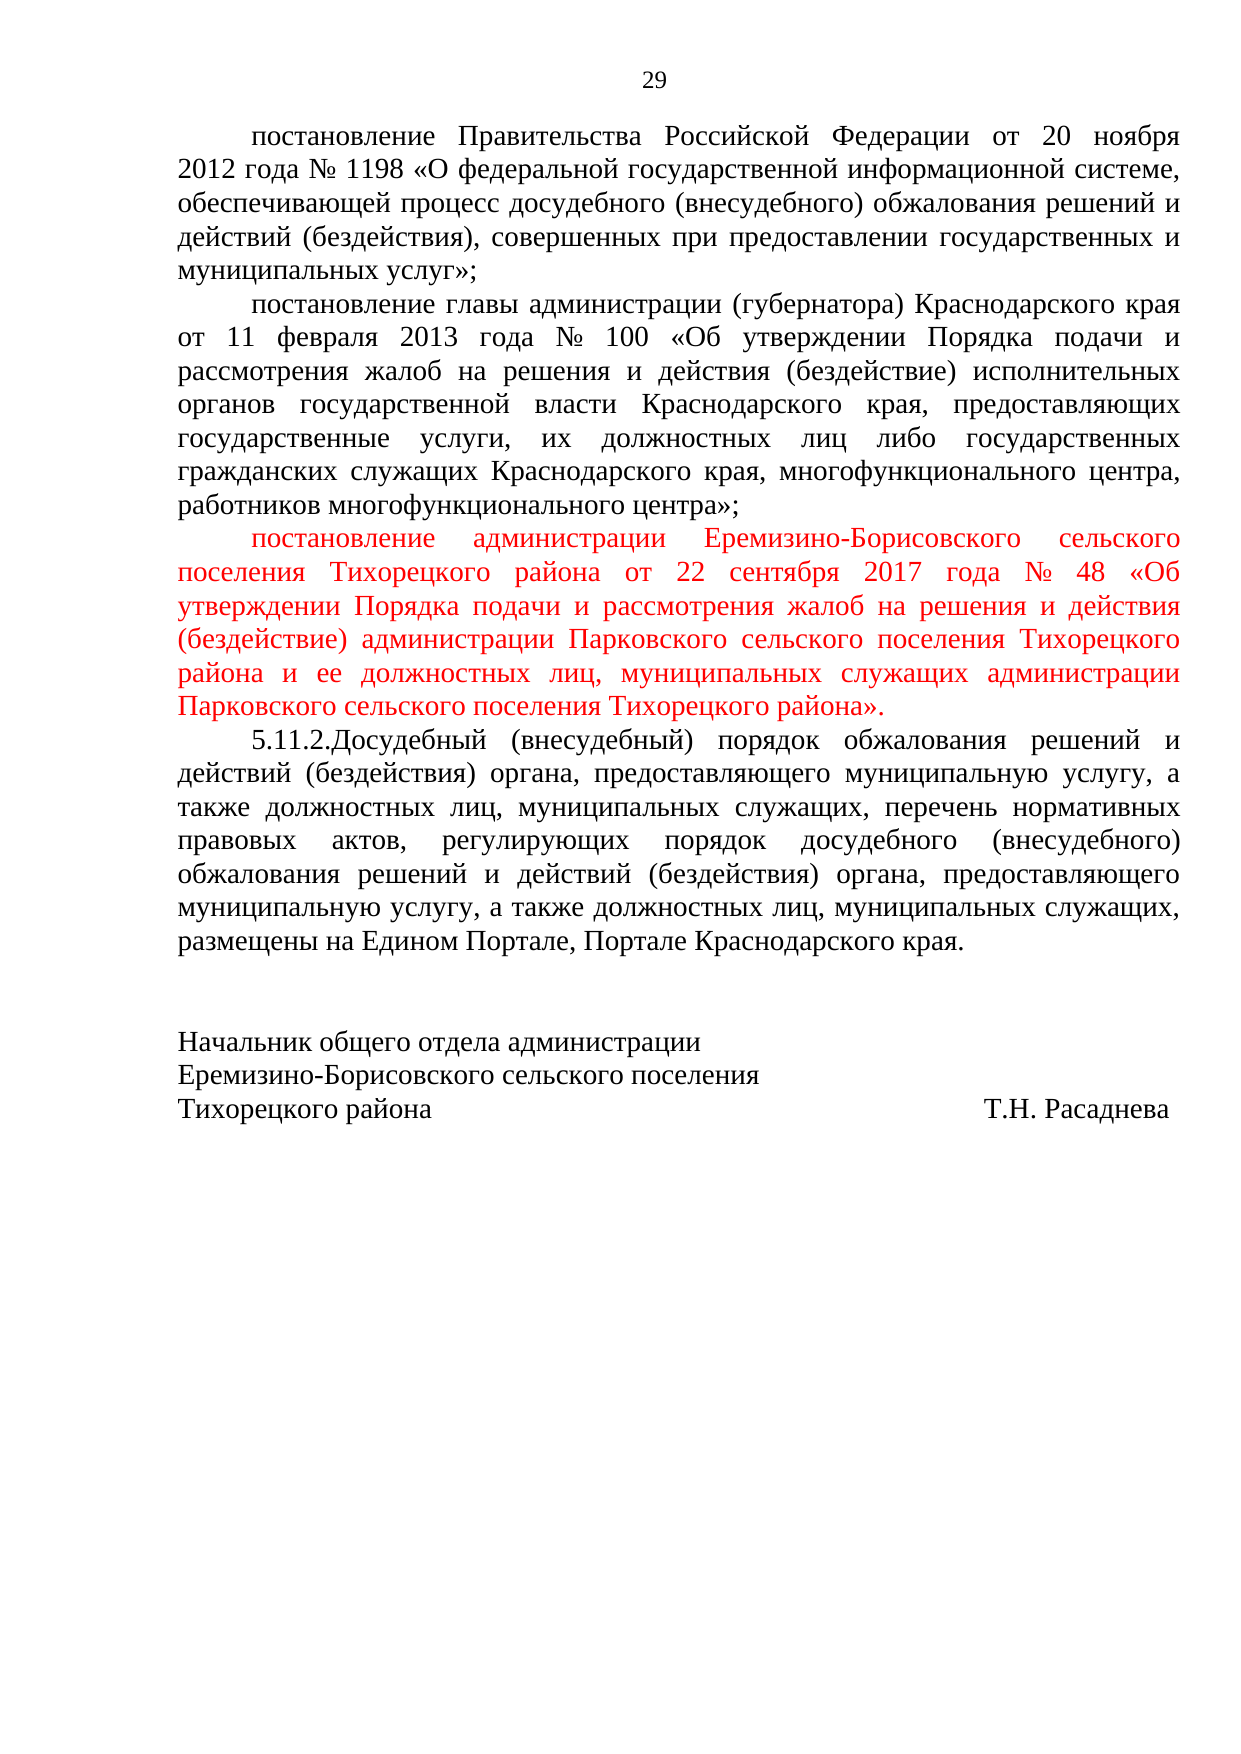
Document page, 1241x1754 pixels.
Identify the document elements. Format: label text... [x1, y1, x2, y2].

text постановление Правительства Российской Федерации от 20 ноября 2012 года № 1198 «О федеральной государственной информационной системе, обеспечивающей процесс досудебного (внесудебного) обжалования решений и действий (бездействия), совершенных при предоставлении государственных и муниципальных услуг»; [177, 118, 1181, 286]
text постановление главы администрации (губернатора) Краснодарского края от 11 февраля 2013 года № 100 «Об утверждении Порядка подачи и рассмотрения жалоб на решения и действия (бездействие) исполнительных органов государственной власти Краснодарского края, предоставляющих государственные услуги, их должностных лиц либо государственных гражданских служащих Краснодарского края, многофункционального центра, работников многофункционального центра»; [177, 286, 1181, 521]
text постановление администрации Еремизино-Борисовского сельского поселения Тихорецкого района от 22 сентября 2017 года № 48 «Об утверждении Порядка подачи и рассмотрения жалоб на решения и действия (бездействие) администрации Парковского сельского поселения Тихорецкого района и ее должностных лиц, муниципальных служащих администрации Парковского сельского поселения Тихорецкого района». [177, 521, 1181, 722]
text Еремизино-Борисовского сельского поселения [177, 1057, 1181, 1091]
text 5.11.2.Досудебный (внесудебный) порядок обжалования решений и действий (бездействия) органа, предоставляющего муниципальную услугу, а также должностных лиц, муниципальных служащих, перечень нормативных правовых актов, регулирующих порядок досудебного (внесудебного) обжалования решений и действий (бездействия) органа, предоставляющего муниципальную услугу, а также должностных лиц, муниципальных служащих, размещены на Едином Портале, Портале Краснодарского края. [177, 722, 1181, 957]
text Начальник общего отдела администрации [177, 1024, 1181, 1057]
text Тихорецкого района Т.Н. Расаднева [177, 1091, 1181, 1124]
